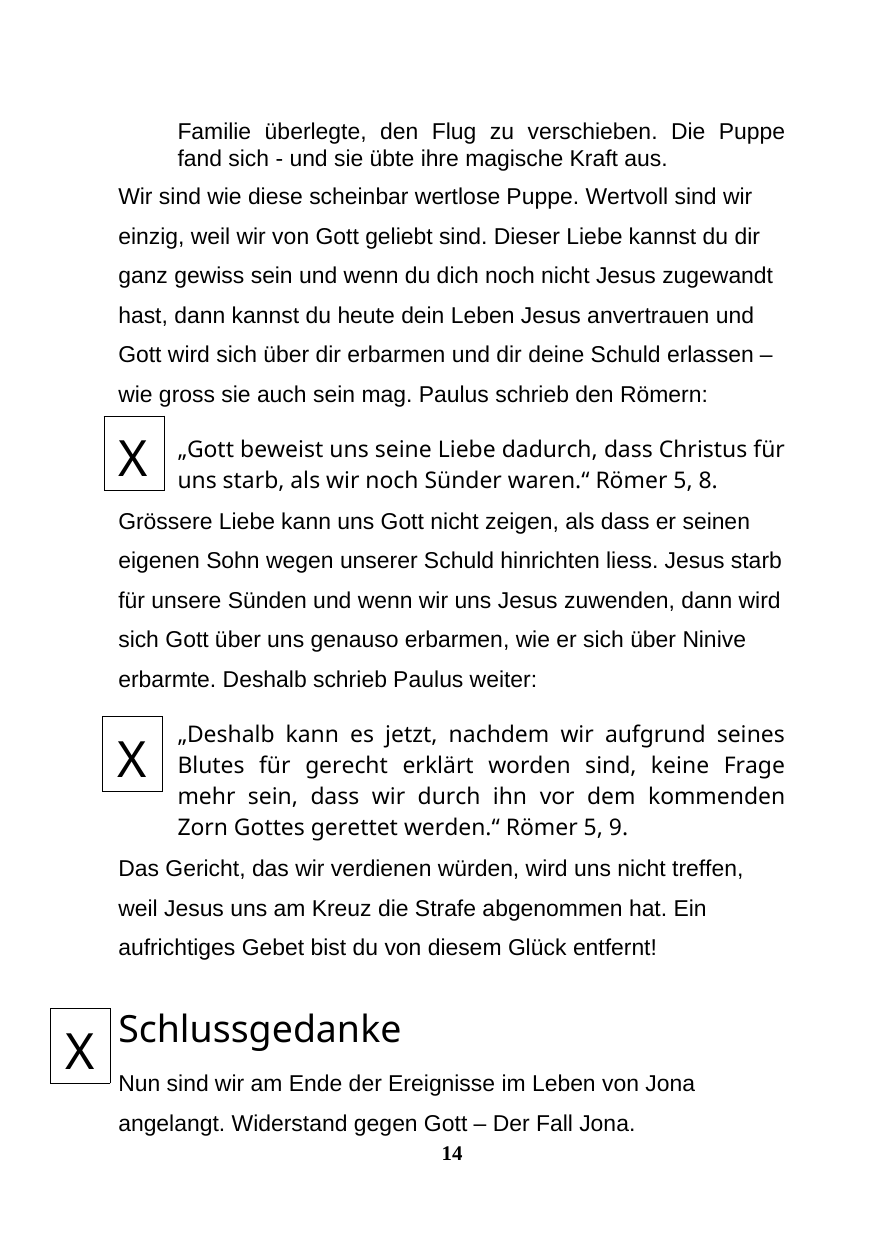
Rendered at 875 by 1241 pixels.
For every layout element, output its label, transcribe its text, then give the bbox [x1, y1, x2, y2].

text „Deshalb kann es jetzt, nachdem wir aufgrund seines Blutes für gerecht erklärt worden sind, keine Frage mehr sein, dass wir durch ihn vor dem kommenden Zorn Gottes gerettet werden.“ Römer 5, 9. [177, 718, 785, 843]
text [177, 118, 785, 171]
text „Gott beweist uns seine Liebe dadurch, dass Christus für uns starb, als wir noch Sünder waren.“ Römer 5, 8. [177, 433, 785, 495]
text Schlussgedanke [118, 1003, 785, 1054]
list Nun sind wir am Ende der Ereignisse im Leben von Jona angelangt. Widerstand gegen Gott – Der Fall Jona. [118, 1070, 785, 1136]
list Grössere Liebe kann uns Gott nicht zeigen, als dass er seinen eigenen Sohn wegen unserer Schuld hinrichten liess. Jesus starb für unsere Sünden und wenn wir uns Jesus zuwenden, dann wird sich Gott über uns genauso erbarmen, wie er sich über Ninive erbarmte. Deshalb schrieb Paulus weiter: [118, 508, 785, 692]
list Wir sind wie diese scheinbar wertlose Puppe. Wertvoll sind wir einzig, weil wir von Gott geliebt sind. Dieser Liebe kannst du dir ganz gewiss sein und wenn du dich noch nicht Jesus zugewandt hast, dann kannst du heute dein Leben Jesus anvertrauen und Gott wird sich über dir erbarmen und dir deine Schuld erlassen – wie gross sie auch sein mag. Paulus schrieb den Römern: [118, 183, 785, 407]
list Das Gericht, das wir verdienen würden, wird uns nicht treffen, weil Jesus uns am Kreuz die Strafe abgenommen hat. Ein aufrichtiges Gebet bist du von diesem Glück entfernt! [118, 855, 785, 960]
